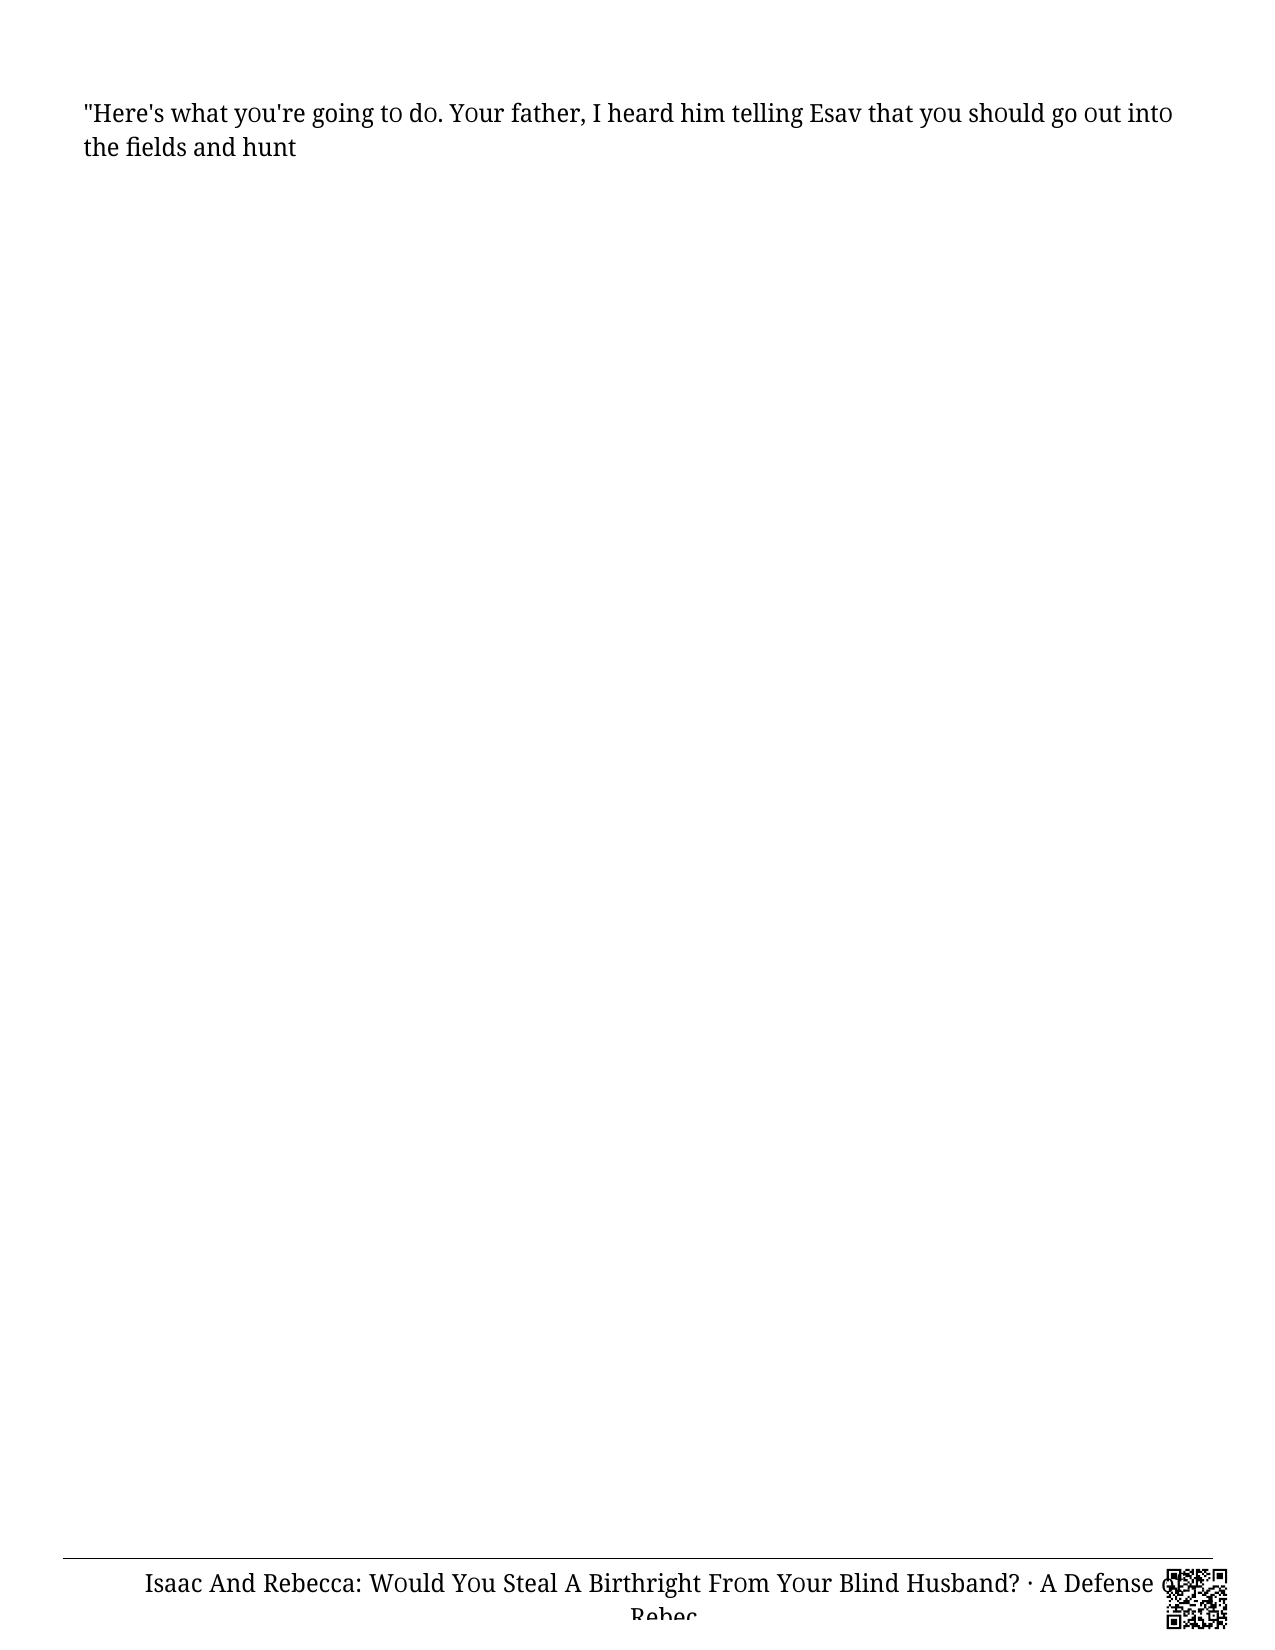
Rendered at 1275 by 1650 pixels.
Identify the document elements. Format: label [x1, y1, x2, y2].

text [83, 96, 1191, 164]
